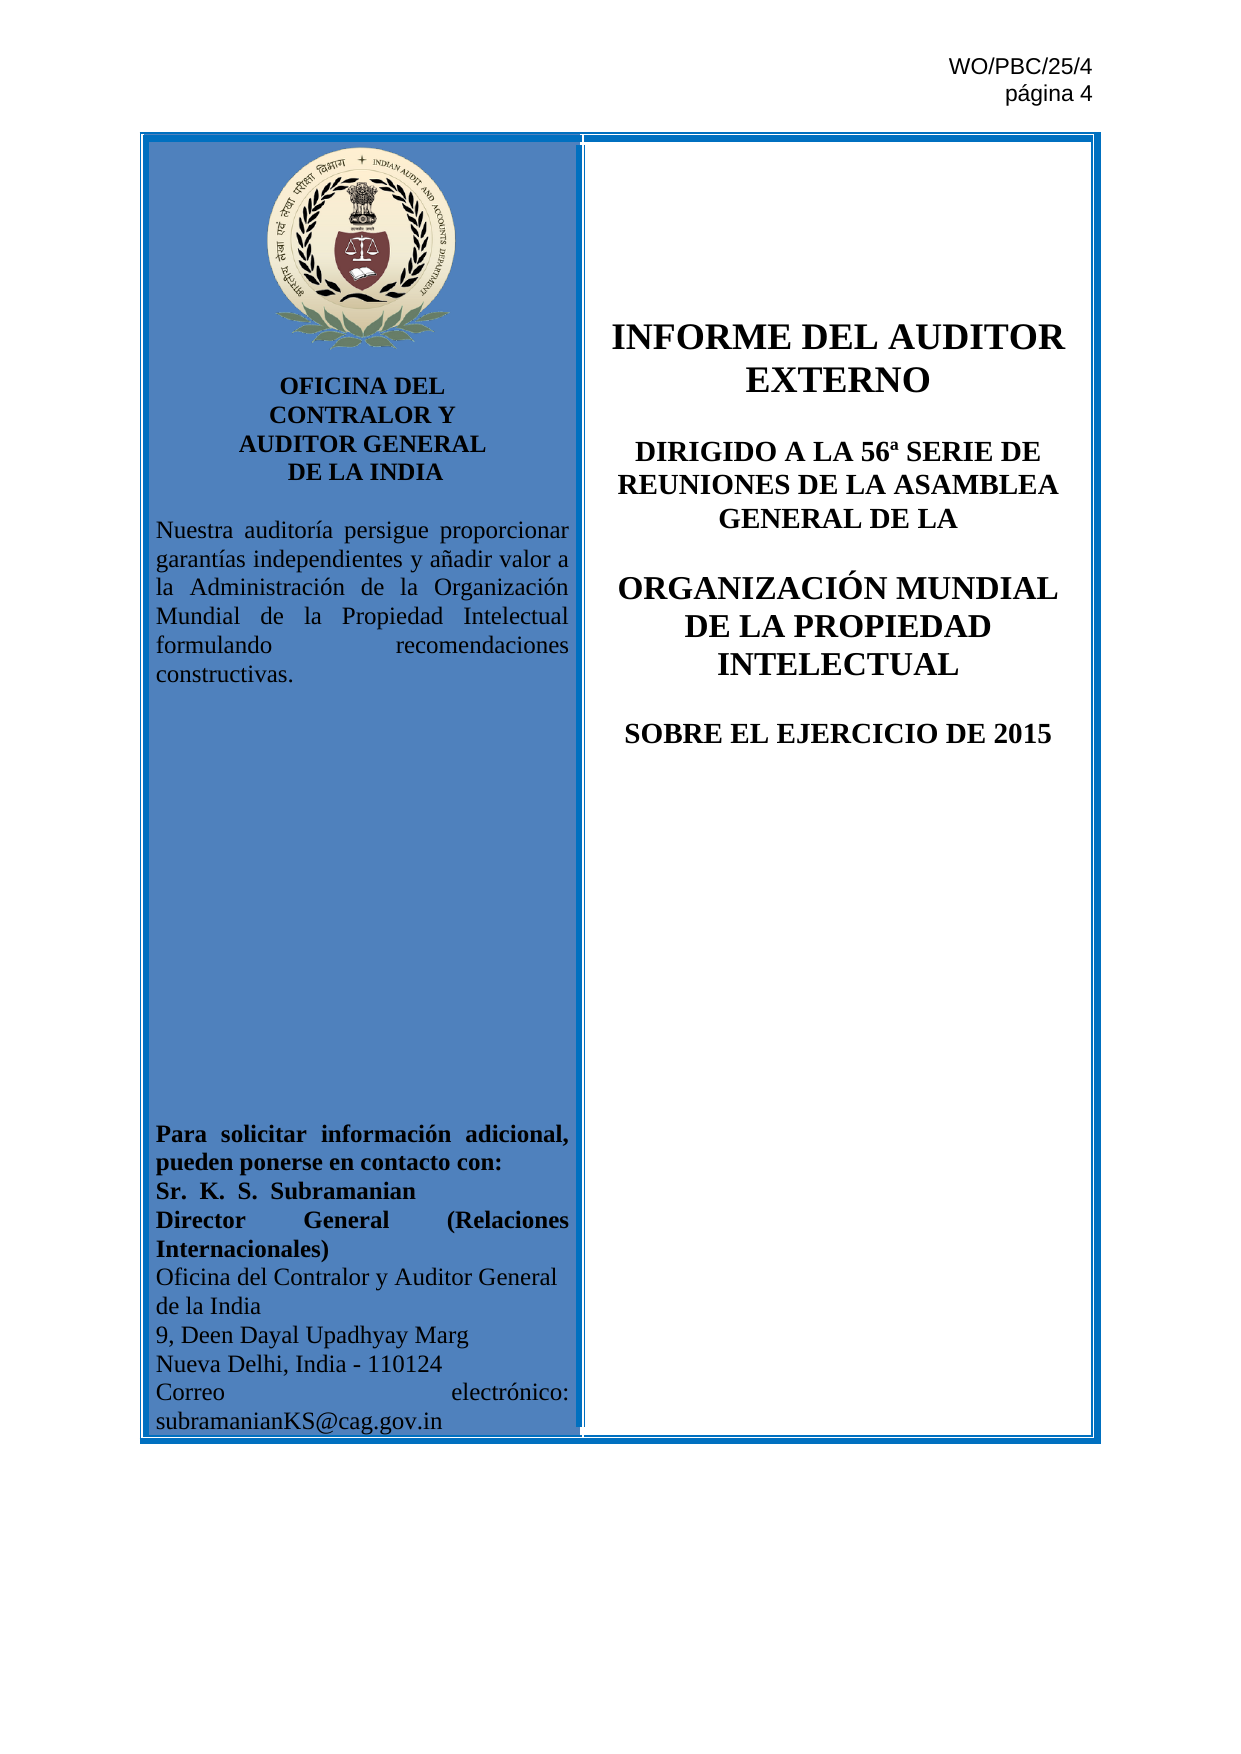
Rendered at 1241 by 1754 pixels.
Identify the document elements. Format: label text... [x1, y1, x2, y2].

table_header OFICINA DEL CONTRALOR Y AUDITOR GENERAL DE LA INDIA Nuestra auditoría persigue proporcionar garantías independientes y añadir valor a la Administración de la Organización Mundial de la Propiedad Intelectual formulando recomendaciones constructivas. Para solicitar información adicional, pueden ponerse en contacto con: Sr. K. S. Subramanian Director General (Relaciones Internacionales) Oficina del Contralor y Auditor General de la India 9, Deen Dayal Upadhyay Marg Nueva Delhi, India - 110124 Correo electrónico: subramanianKS@cag.gov.in [149, 142, 580, 1435]
picture [254, 141, 470, 372]
table_header INFORME DEL AUDITOR EXTERNO DIRIGIDO A LA 56ª SERIE DE REUNIONES DE LA ASAMBLEA GENERAL DE LA ORGANIZACIÓN MUNDIAL DE LA PROPIEDAD INTELECTUAL SOBRE EL EJERCICIO DE 2015 [580, 134, 1094, 1435]
